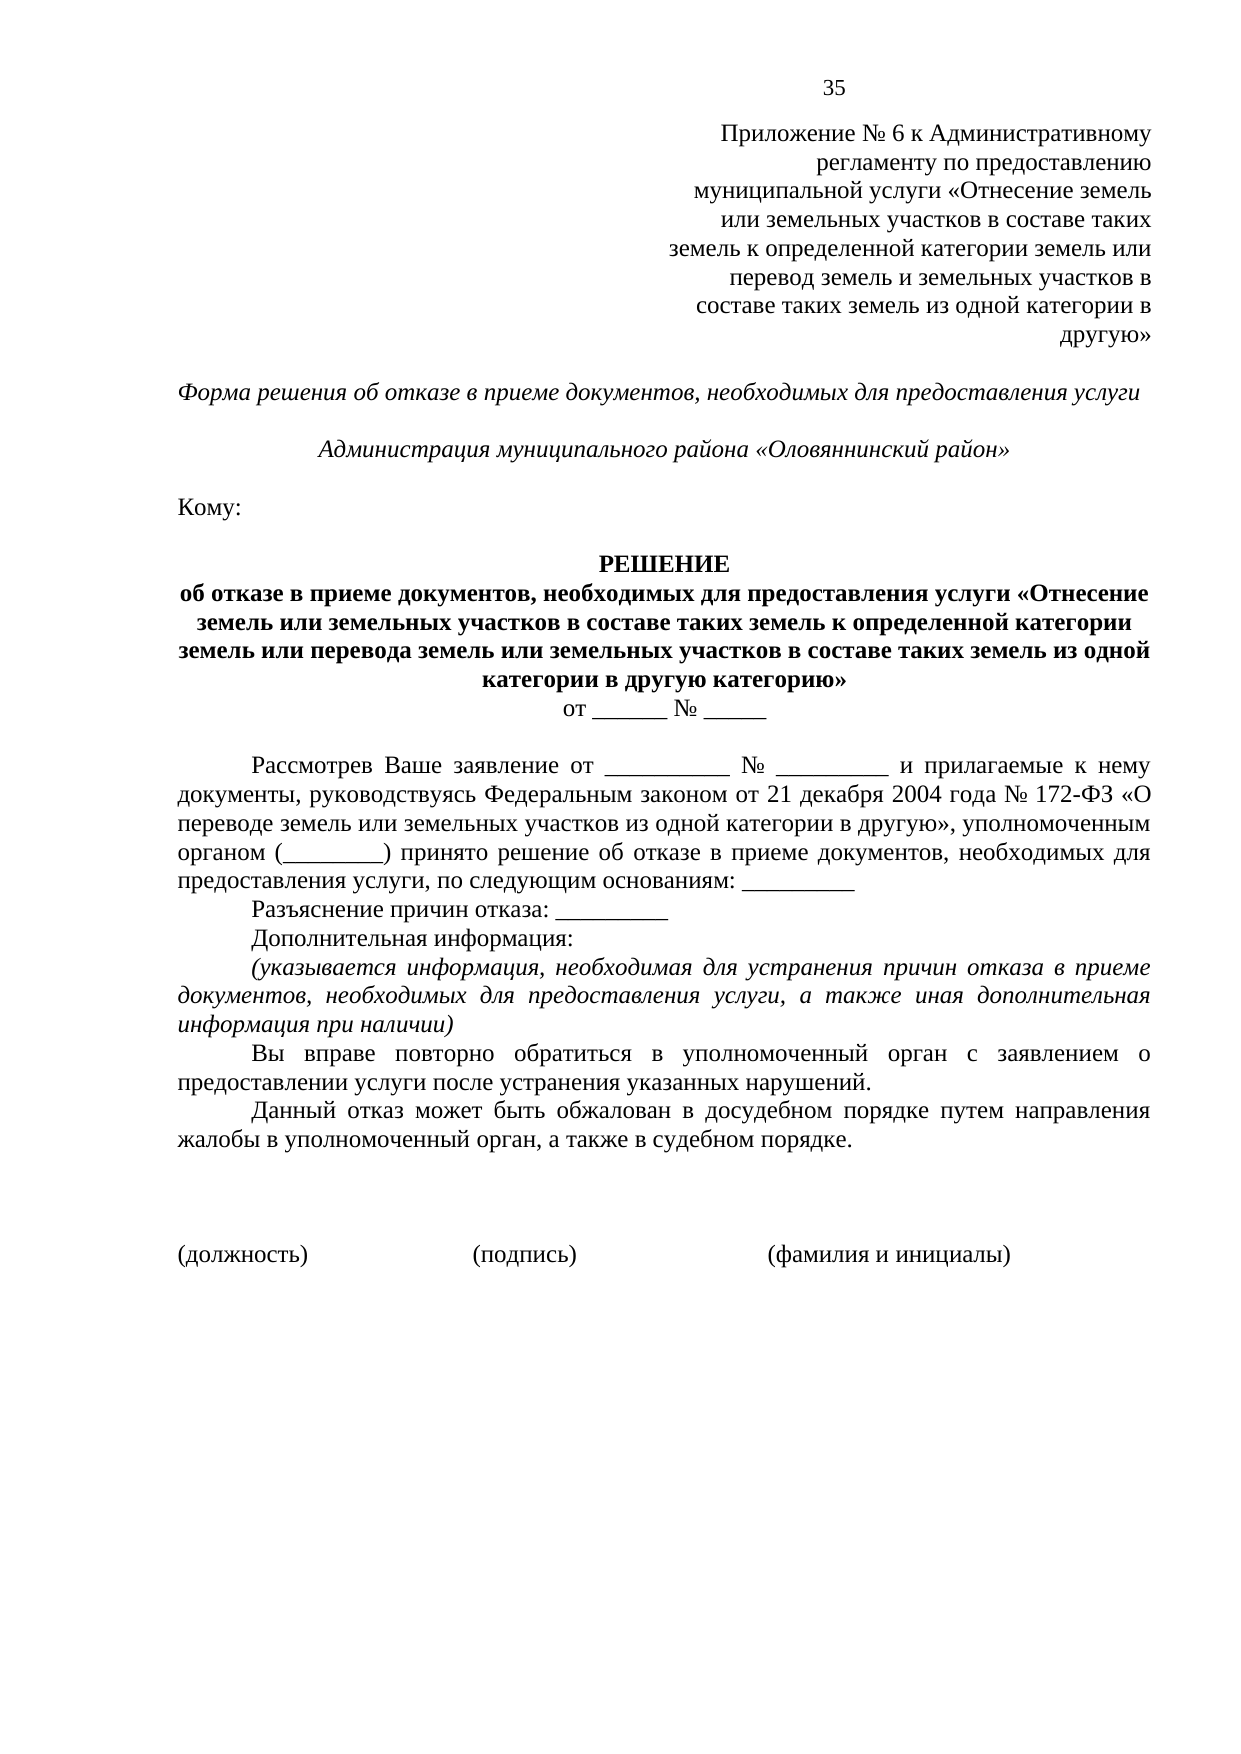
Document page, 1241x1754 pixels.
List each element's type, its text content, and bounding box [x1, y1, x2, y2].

text Приложение № 6 к Административному регламенту по предоставлению муниципальной услуги «Отнесение земель или земельных участков в составе таких земель к определенной категории земель или перевод земель и земельных участков в составе таких земель из одной категории в другую» [650, 118, 1152, 348]
text Администрация муниципального района «Оловяннинский район» [177, 434, 1152, 463]
text РЕШЕНИЕ [177, 549, 1152, 578]
text Вы вправе повторно обратиться в уполномоченный орган с заявлением о предоставлении услуги после устранения указанных нарушений. [177, 1038, 1152, 1096]
text Данный отказ может быть обжалован в досудебном порядке путем направления жалобы в уполномоченный орган, а также в судебном порядке. [177, 1096, 1152, 1153]
text Кому: [177, 492, 1152, 521]
text об отказе в приеме документов, необходимых для предоставления услуги «Отнесение земель или земельных участков в составе таких земель к определенной категории земель или перевода земель или земельных участков в составе таких земель из одной категории в другую категорию» [177, 578, 1152, 693]
text от ______ № _____ [177, 693, 1152, 722]
text Дополнительная информация: [177, 923, 1152, 952]
text Разъяснение причин отказа: _________ [177, 894, 1152, 923]
text Рассмотрев Ваше заявление от __________ № _________ и прилагаемые к нему документы, руководствуясь Федеральным законом от 21 декабря 2004 года № 172-ФЗ «О переводе земель или земельных участков из одной категории в другую», уполномоченным органом (________) принято решение об отказе в приеме документов, необходимых для предоставления услуги, по следующим основаниям: _________ [177, 751, 1152, 894]
text (указывается информация, необходимая для устранения причин отказа в приеме документов, необходимых для предоставления услуги, а также иная дополнительная информация при наличии) [177, 952, 1152, 1038]
text Форма решения об отказе в приеме документов, необходимых для предоставления услуги [177, 377, 1152, 406]
text (должность) (подпись) (фамилия и инициалы) [177, 1239, 1152, 1268]
